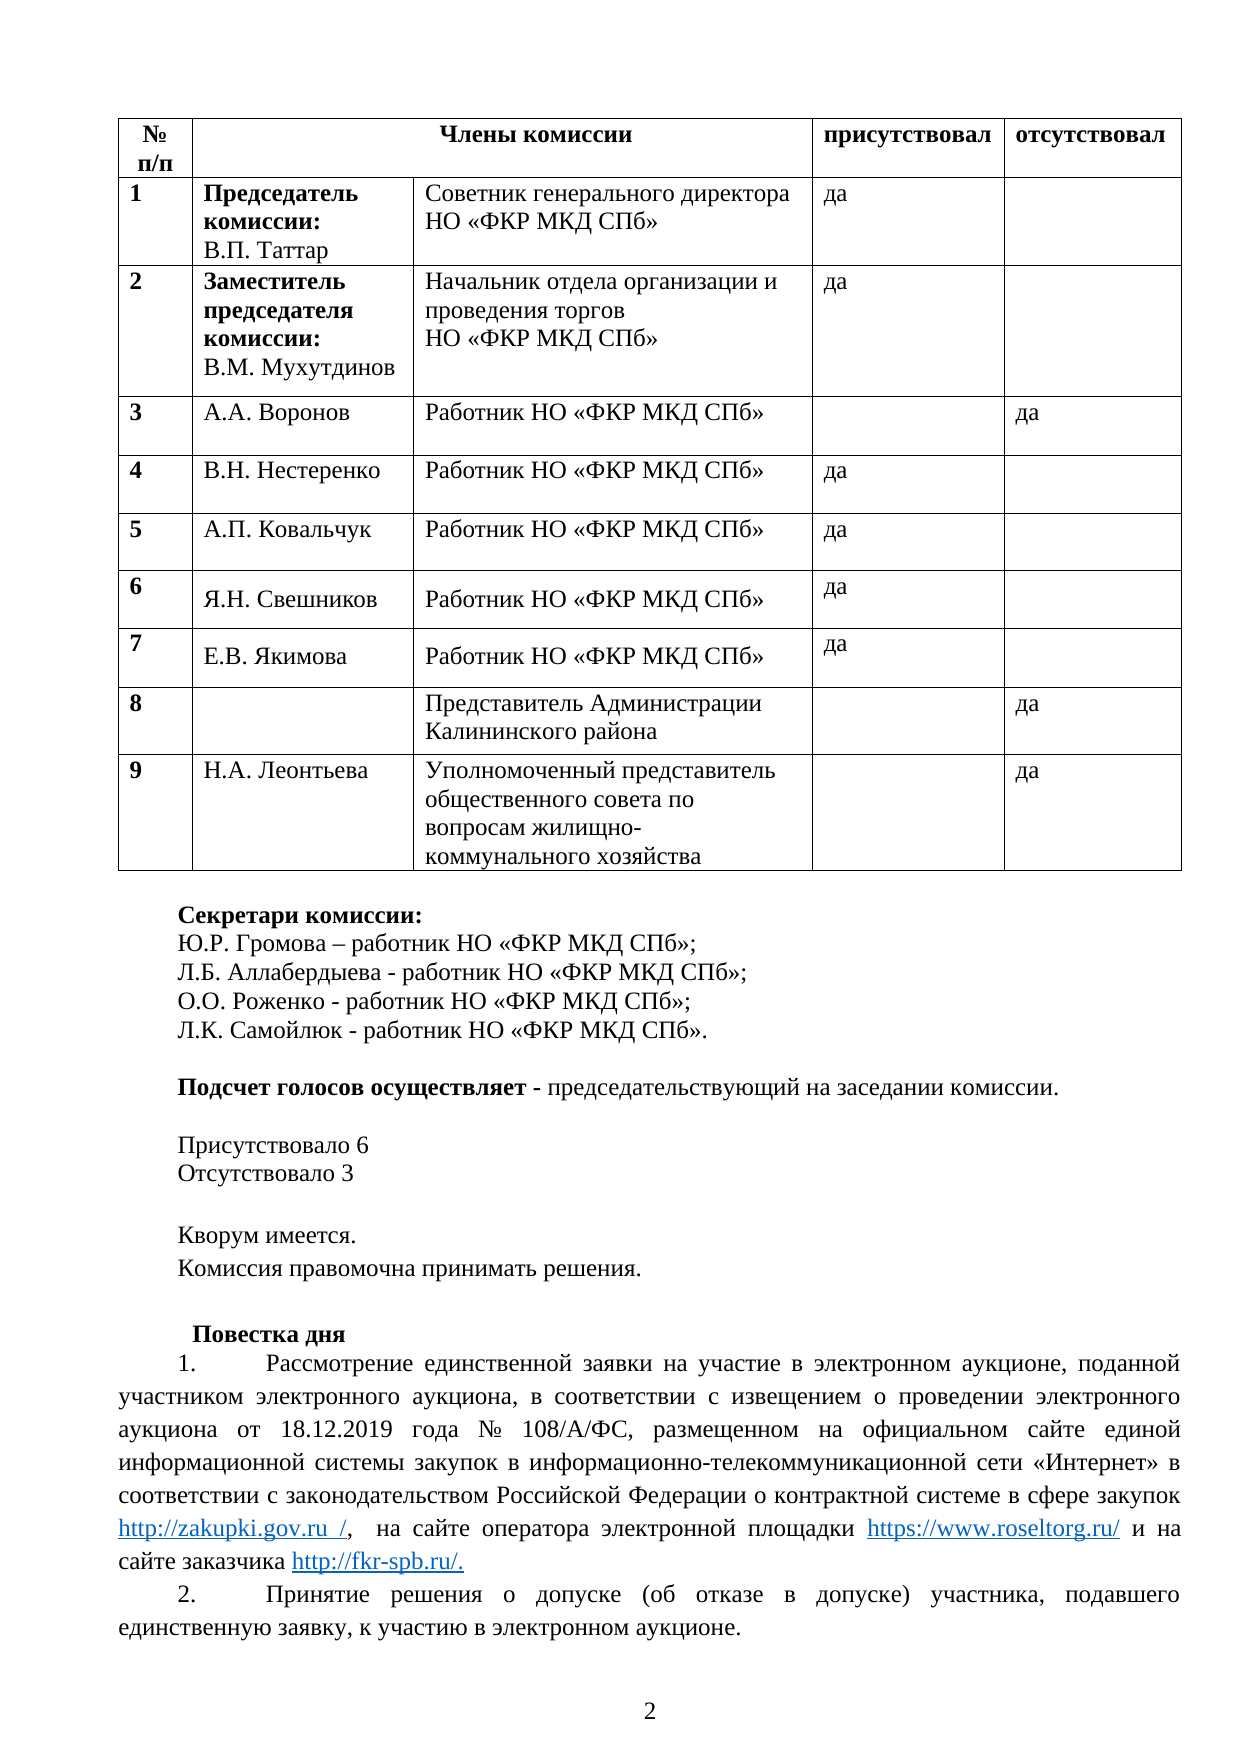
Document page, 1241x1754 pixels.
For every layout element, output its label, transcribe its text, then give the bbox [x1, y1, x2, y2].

table_cell 6 [119, 571, 192, 627]
table_cell 2 [119, 266, 192, 396]
table_cell да [1005, 397, 1181, 454]
table_cell Начальник отдела организации и проведения торгов НО «ФКР МКД СПб» [414, 266, 812, 396]
table_cell [1005, 514, 1181, 570]
table_cell Работник НО «ФКР МКД СПб» [414, 571, 812, 627]
text Л.Б. Аллабердыева - работник НО «ФКР МКД СПб»; [118, 957, 1181, 986]
table_cell Советник генерального директора НО «ФКР МКД СПб» [414, 178, 812, 265]
table_cell 8 [119, 688, 192, 754]
table_cell Е.В. Якимова [193, 629, 413, 687]
table_cell да [813, 266, 1004, 396]
text Комиссия правомочна принимать решения. [118, 1253, 1181, 1282]
text Секретари комиссии: [118, 900, 1181, 928]
table_cell 9 [119, 755, 192, 870]
table_cell [193, 688, 413, 754]
table_cell Представитель Администрации Калининского района [414, 688, 812, 754]
text Повестка дня [192, 1319, 1181, 1348]
table_header отсутствовал [1005, 119, 1181, 177]
table_cell да [813, 456, 1004, 513]
table_cell Председатель комиссии: В.П. Таттар [193, 178, 413, 265]
text О.О. Роженко - работник НО «ФКР МКД СПб»; [118, 986, 1181, 1015]
list Рассмотрение единственной заявки на участие в электронном аукционе, поданной участником электронного аукциона, в соответствии с извещением о проведении электронного аукциона от 18.12.2019 года № 108/А/ФС, размещенном на официальном сайте единой информационной системы закупок в информационно-телекоммуникационной сети «Интернет» в соответствии с законодательством Российской Федерации о контрактной системе в сфере закупок http://zakupki.gov.ru /, на сайте оператора электронной площадки https://www.roseltorg.ru/ и на сайте заказчика http://fkr-spb.ru/. [118, 1348, 1181, 1575]
table_cell 7 [119, 629, 192, 687]
table_cell 1 [119, 178, 192, 265]
table_cell [813, 755, 1004, 870]
table_cell 4 [119, 456, 192, 513]
text Отсутствовало 3 [118, 1158, 1181, 1187]
text Подсчет голосов осуществляет - председательствующий на заседании комиссии. [118, 1072, 1181, 1101]
table_cell А.П. Ковальчук [193, 514, 413, 570]
table_cell да [1005, 755, 1181, 870]
table_cell 5 [119, 514, 192, 570]
table_cell да [813, 629, 1004, 687]
table_header № п/п [119, 119, 192, 177]
table_cell [1005, 456, 1181, 513]
table_cell [1005, 571, 1181, 627]
text Присутствовало 6 [118, 1130, 1181, 1158]
table_cell [1005, 266, 1181, 396]
table_header присутствовал [813, 119, 1004, 177]
table_cell 3 [119, 397, 192, 454]
table_cell [813, 688, 1004, 754]
table_cell Работник НО «ФКР МКД СПб» [414, 514, 812, 570]
table_cell да [813, 178, 1004, 265]
table_cell [1005, 629, 1181, 687]
table_cell [813, 397, 1004, 454]
table_cell А.А. Воронов [193, 397, 413, 454]
table_cell Н.А. Леонтьева [193, 755, 413, 870]
table_cell Работник НО «ФКР МКД СПб» [414, 456, 812, 513]
table_cell Заместитель председателя комиссии: В.М. Мухутдинов [193, 266, 413, 396]
table_cell Работник НО «ФКР МКД СПб» [414, 629, 812, 687]
table_cell Работник НО «ФКР МКД СПб» [414, 397, 812, 454]
table_cell да [813, 514, 1004, 570]
text Л.К. Самойлюк - работник НО «ФКР МКД СПб». [118, 1015, 1181, 1043]
list Принятие решения о допуске (об отказе в допуске) участника, подавшего единственную заявку, к участию в электронном аукционе. [118, 1579, 1181, 1641]
text Кворум имеется. [118, 1220, 1181, 1249]
table_cell [1005, 178, 1181, 265]
text Ю.Р. Громова – работник НО «ФКР МКД СПб»; [118, 928, 1181, 957]
table_cell да [813, 571, 1004, 627]
table_cell Уполномоченный представитель общественного совета по вопросам жилищно-коммунального хозяйства [414, 755, 812, 870]
table_cell да [1005, 688, 1181, 754]
table_header Члены комиссии [193, 119, 812, 177]
table_cell Я.Н. Свешников [193, 571, 413, 627]
table_cell В.Н. Нестеренко [193, 456, 413, 513]
